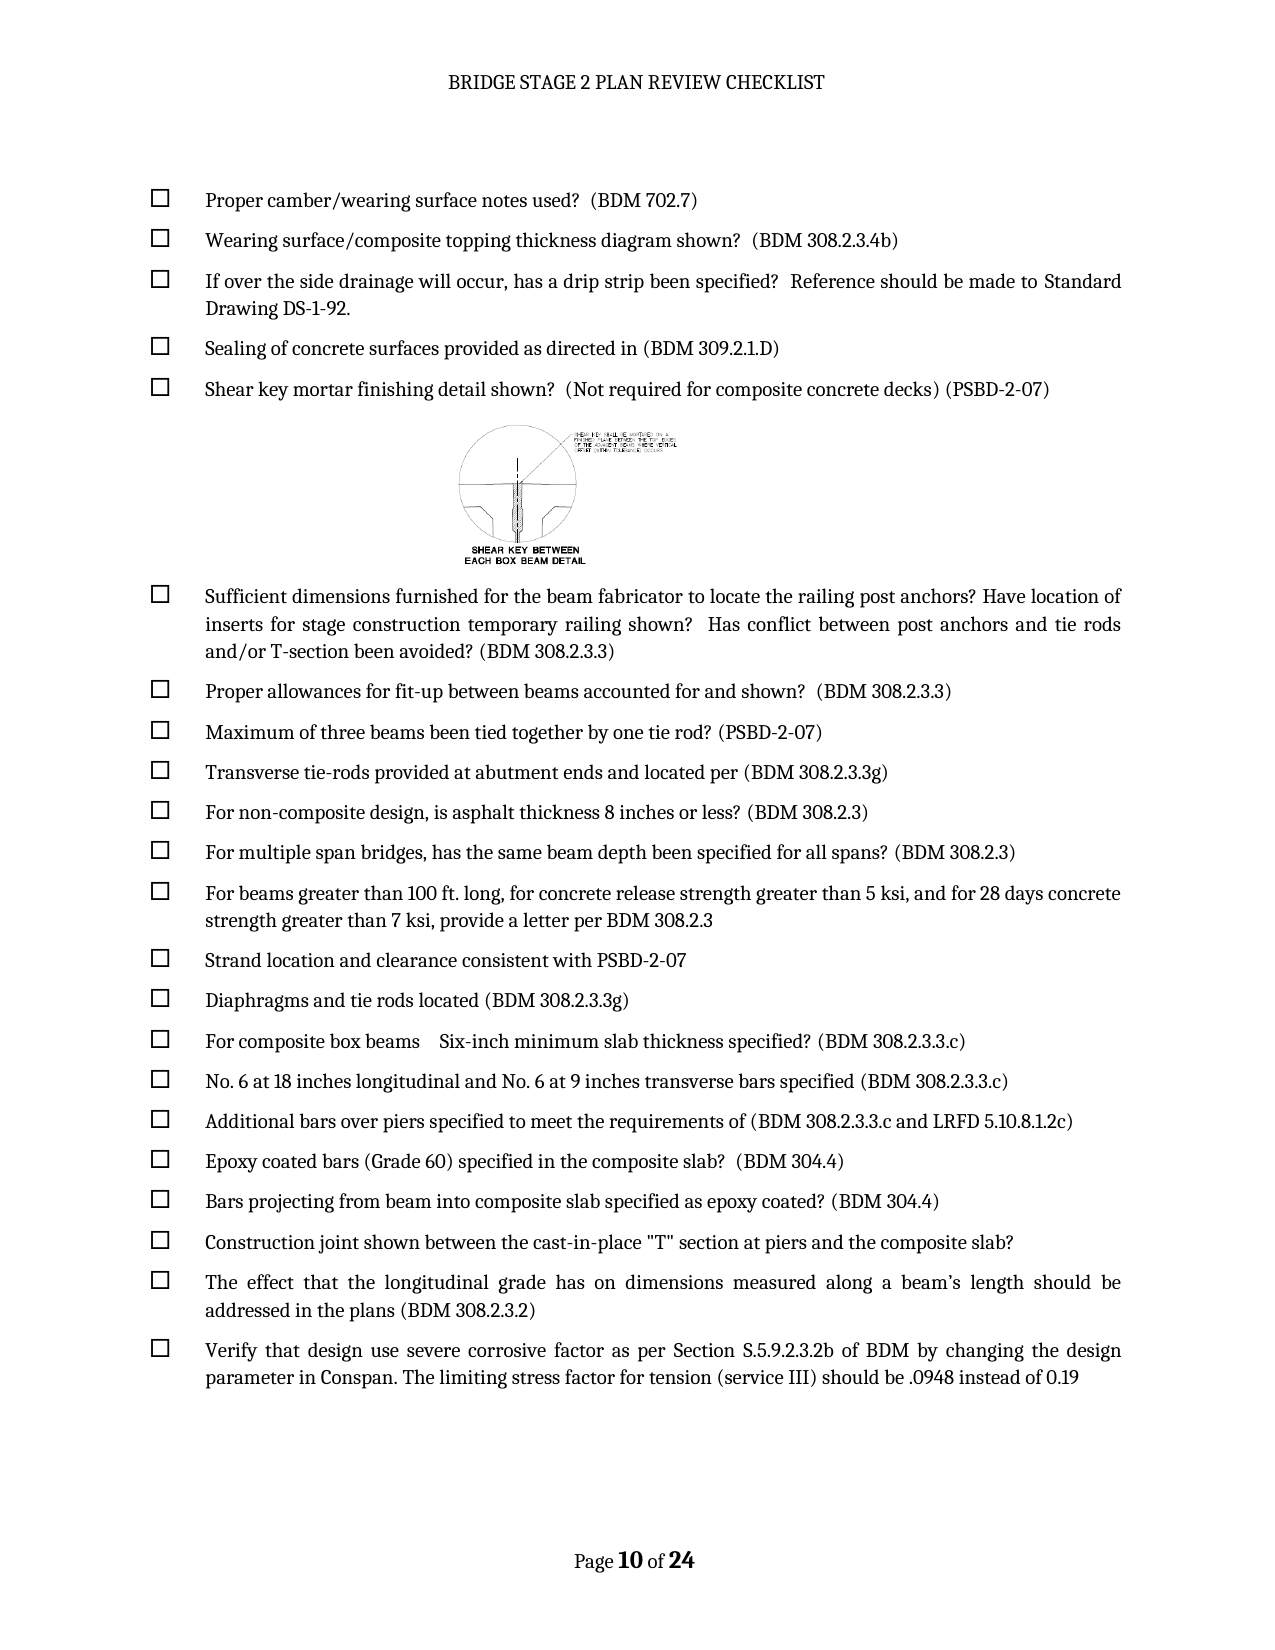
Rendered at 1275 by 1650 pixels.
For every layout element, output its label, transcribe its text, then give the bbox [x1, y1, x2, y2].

list For non-composite design, is asphalt thickness 8 inches or less? (BDM 308.2.3) [149, 801, 1122, 825]
list Proper camber/wearing surface notes used? (BDM 702.7) [149, 189, 1122, 213]
list Bars projecting from beam into composite slab specified as epoxy coated? (BDM 304.4) [149, 1190, 1122, 1214]
list For composite box beams Six-inch minimum slab thickness specified? (BDM 308.2.3.3.c) [149, 1029, 1122, 1053]
list Maximum of three beams been tied together by one tie rod? (PSBD-2-07) [149, 720, 1122, 744]
list The effect that the longitudinal grade has on dimensions measured along a beam’s length should be addressed in the plans (BDM 308.2.3.2) [149, 1271, 1122, 1322]
list If over the side drainage will occur, has a drip strip been specified? Reference should be made to Standard Drawing DS-1-92. [149, 269, 1122, 321]
list Diaphragms and tie rods located (BDM 308.2.3.3g) [149, 989, 1122, 1013]
list Strand location and clearance consistent with PSBD-2-07 [149, 949, 1122, 973]
list Verify that design use severe corrosive factor as per Section S.5.9.2.3.2b of BDM by changing the design parameter in Conspan. The limiting stress factor for tension (service III) should be .0948 instead of 0.19 [149, 1338, 1122, 1390]
list Additional bars over piers specified to meet the requirements of (BDM 308.2.3.3.c and LRFD 5.10.8.1.2c) [149, 1110, 1122, 1134]
list Shear key mortar finishing detail shown? (Not required for composite concrete decks) (PSBD-2-07) [149, 377, 1122, 401]
list Construction joint shown between the cast-in-place "T" section at piers and the composite slab? [149, 1230, 1122, 1254]
picture [439, 417, 681, 569]
list Sealing of concrete surfaces provided as directed in (BDM 309.2.1.D) [149, 337, 1122, 361]
list Wearing surface/composite topping thickness diagram shown? (BDM 308.2.3.4b) [149, 229, 1122, 253]
list Sufficient dimensions furnished for the beam fabricator to locate the railing post anchors? Have location of inserts for stage construction temporary railing shown? Has conflict between post anchors and tie rods and/or T-section been avoided? (BDM 308.2.3.3) [149, 585, 1122, 664]
list Transverse tie-rods provided at abutment ends and located per (BDM 308.2.3.3g) [149, 761, 1122, 785]
list Epoxy coated bars (Grade 60) specified in the composite slab? (BDM 304.4) [149, 1150, 1122, 1174]
list For beams greater than 100 ft. long, for concrete release strength greater than 5 ksi, and for 28 days concrete strength greater than 7 ksi, provide a letter per BDM 308.2.3 [149, 881, 1122, 933]
list No. 6 at 18 inches longitudinal and No. 6 at 9 inches transverse bars specified (BDM 308.2.3.3.c) [149, 1069, 1122, 1094]
list For multiple span bridges, has the same beam depth been specified for all spans? (BDM 308.2.3) [149, 841, 1122, 865]
list Proper allowances for fit-up between beams accounted for and shown? (BDM 308.2.3.3) [149, 680, 1122, 704]
